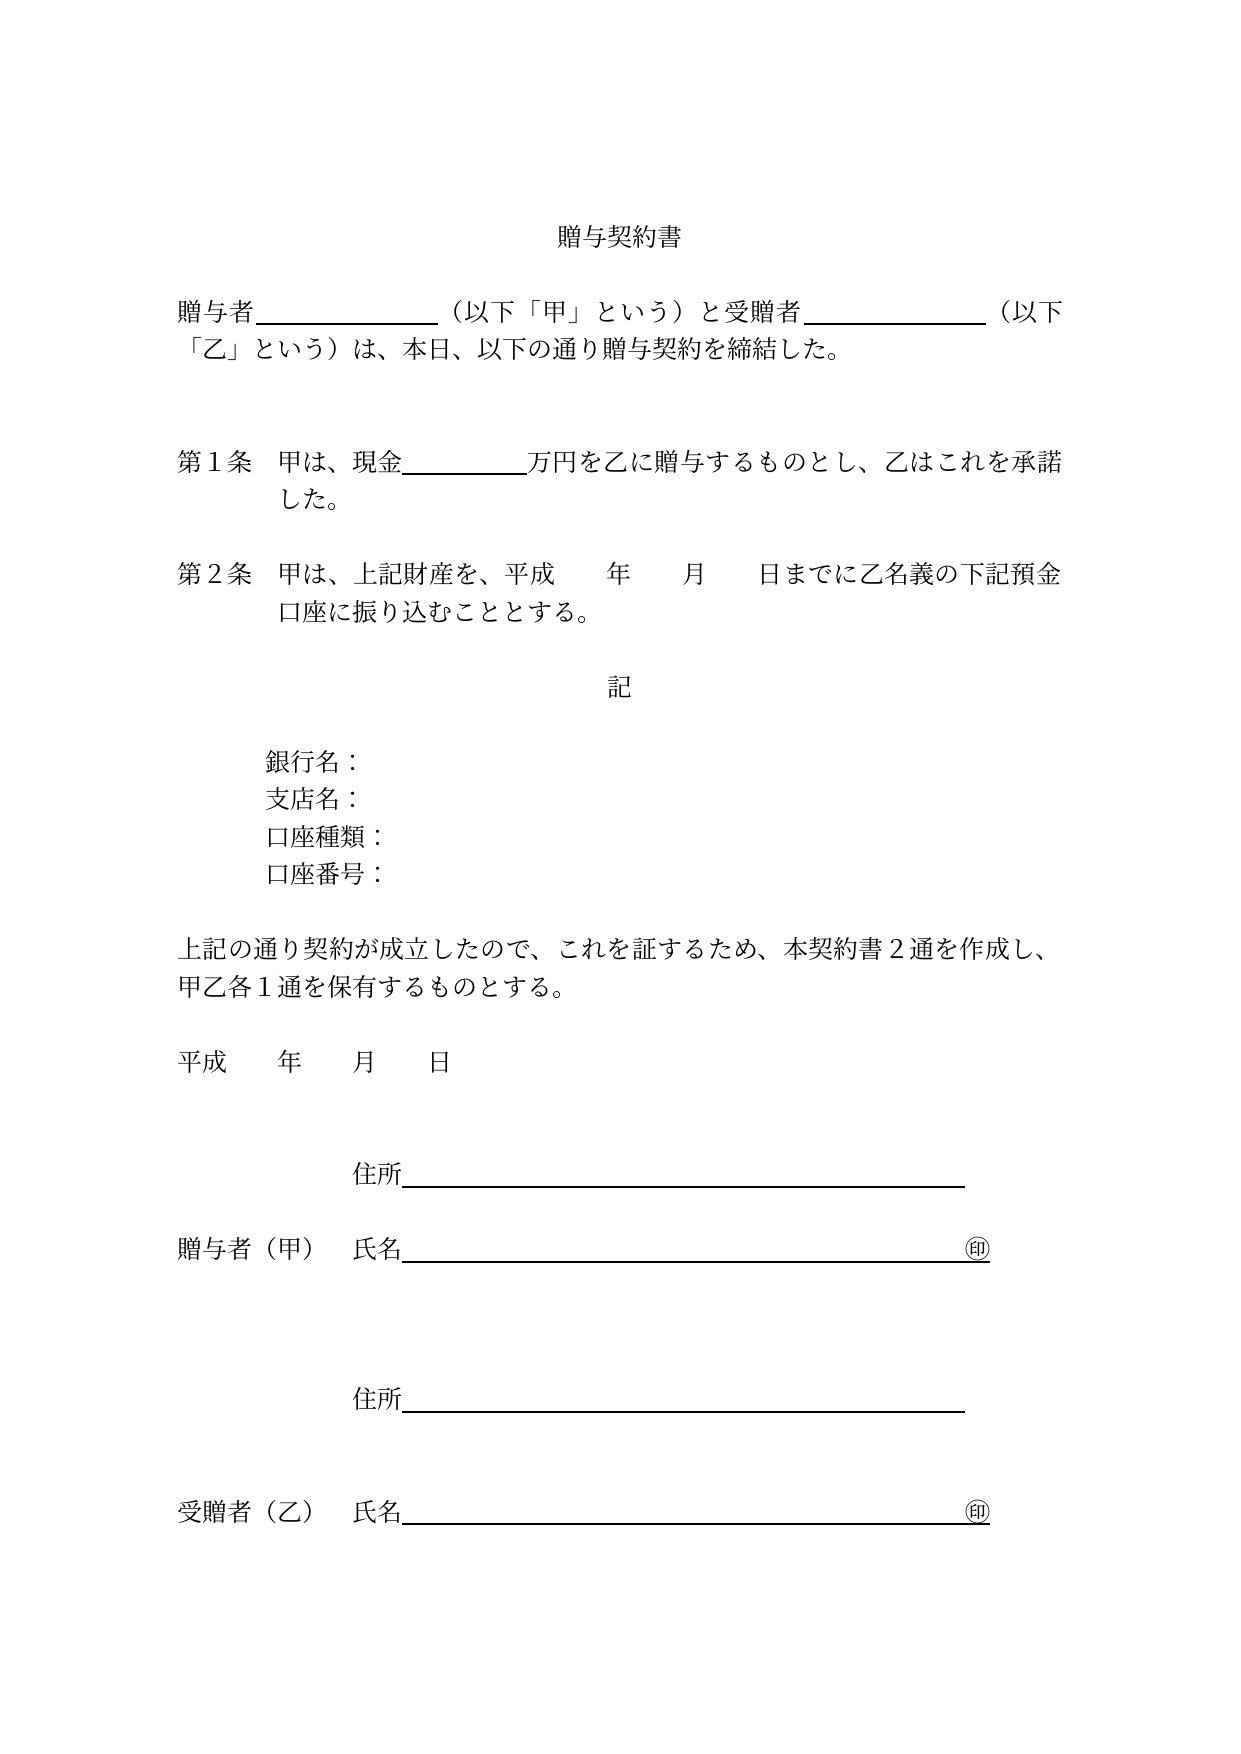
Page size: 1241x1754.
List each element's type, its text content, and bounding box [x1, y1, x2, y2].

text 受贈者（乙） 氏名 ㊞ [177, 1492, 1063, 1529]
text 銀行名： [177, 742, 1063, 779]
text 口座番号： [177, 854, 1063, 892]
text 上記の通り契約が成立したので、これを証するため、本契約書２通を作成し、甲乙各１通を保有するものとする。 [177, 929, 1063, 1004]
text 支店名： [177, 779, 1063, 817]
list 甲は、現金 万円を乙に贈与するものとし、乙はこれを承諾した。 [177, 442, 1063, 517]
text 贈与者（甲） 氏名 ㊞ [177, 1229, 1063, 1267]
text 住所 [177, 1379, 1063, 1417]
list 甲は、上記財産を、平成 年 月 日までに乙名義の下記預金口座に振り込むこととする。 [177, 554, 1063, 629]
text 贈与契約書 [177, 217, 1063, 254]
text 口座種類： [177, 817, 1063, 854]
text 平成 年 月 日 [177, 1042, 1063, 1079]
text 贈与者 （以下「甲」という）と受贈者 （以下「乙」という）は、本日、以下の通り贈与契約を締結した。 [177, 292, 1063, 367]
subtitle 記 [177, 667, 1063, 704]
text 住所 [177, 1154, 1063, 1192]
